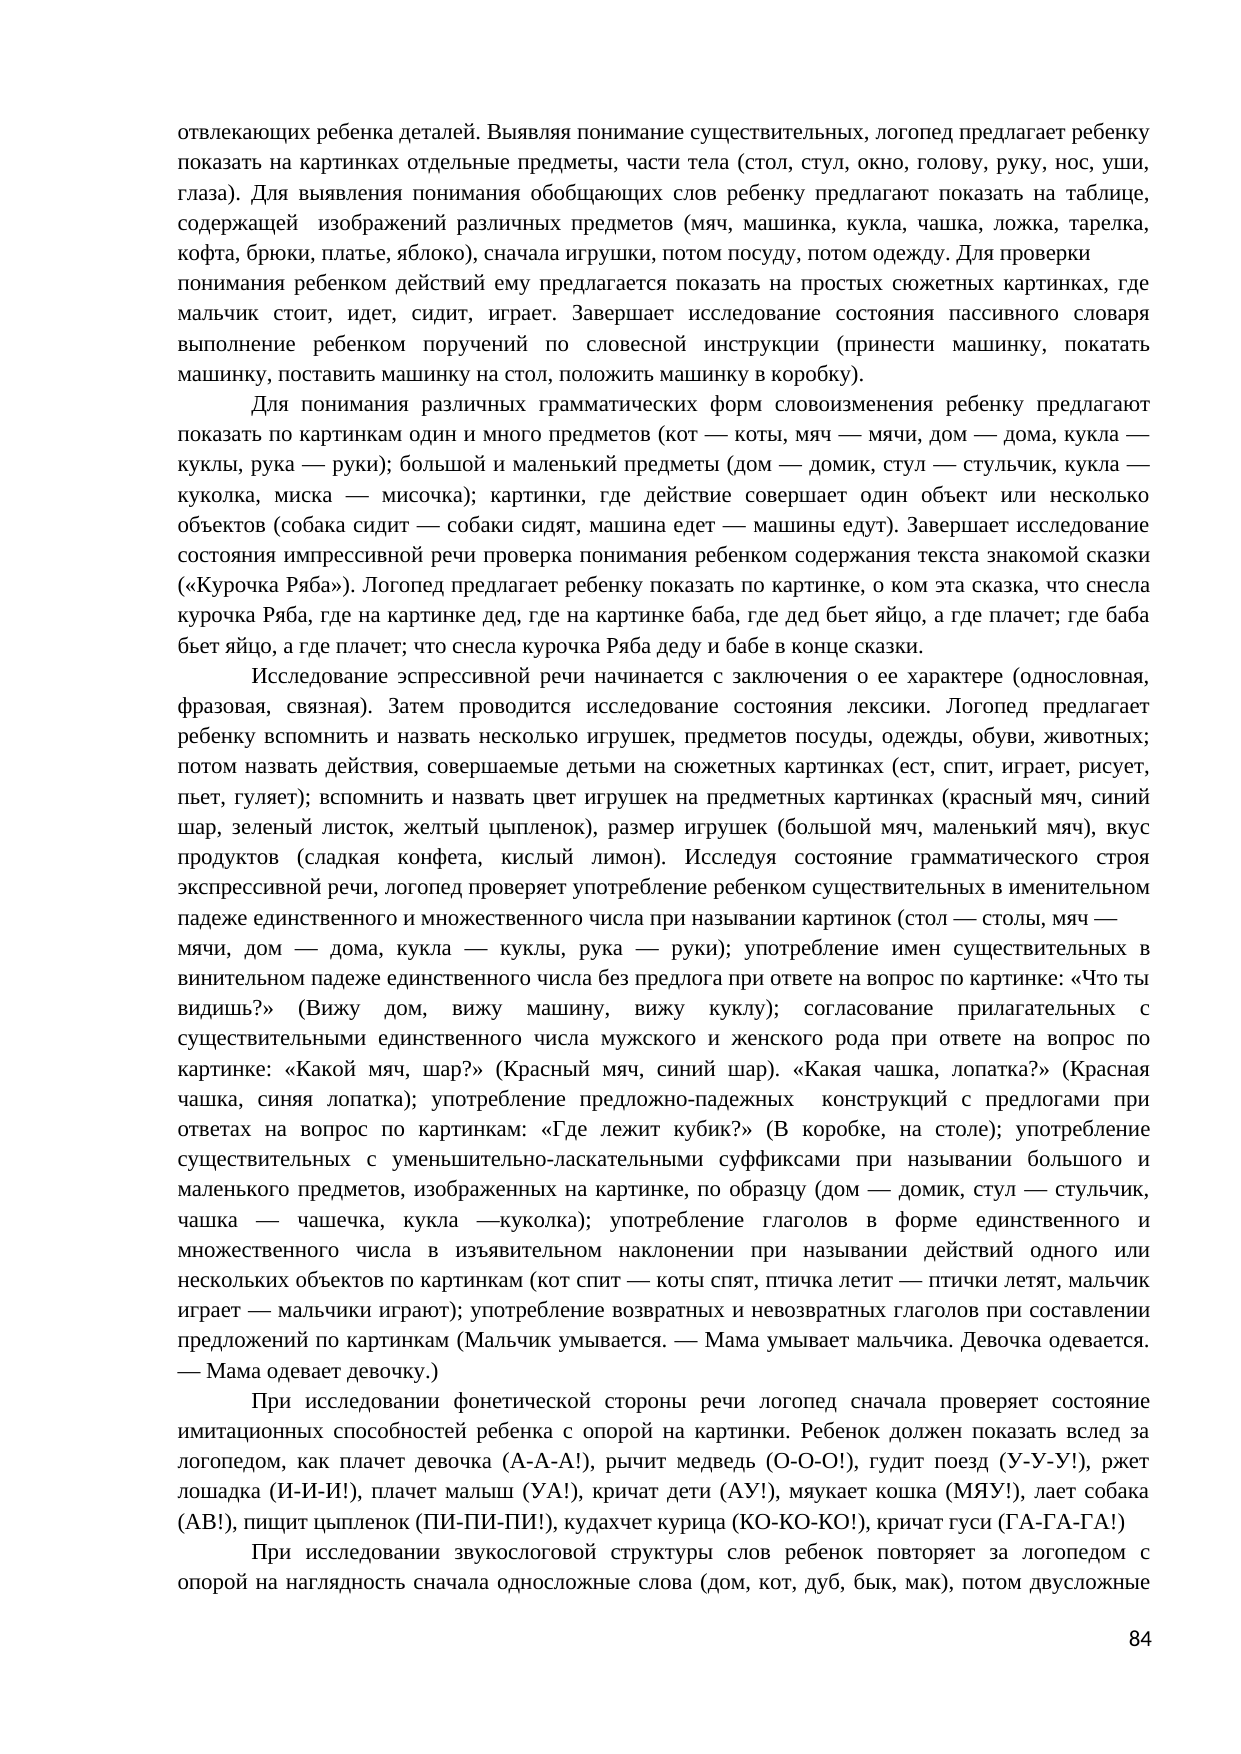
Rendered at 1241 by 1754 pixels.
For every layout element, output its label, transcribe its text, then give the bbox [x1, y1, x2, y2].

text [177, 118, 1152, 265]
text Для понимания различных грамматических форм словоизменения ребенку предлагают показать по картинкам один и много предметов (кот — коты, мяч — мячи, дом — дома, кукла — куклы, рука — руки); большой и маленький предметы (дом — домик, стул — стульчик, кукла — куколка, миска — мисочка); картинки, где действие совершает один объект или несколько объектов (собака сидит — собаки сидят, машина едет — машины едут). Завершает исследование состояния импрессивной речи проверка понимания ребенком содержания текста знакомой сказки («Курочка Ряба»). Логопед предлагает ребенку показать по картинке, о ком эта сказка, что снесла курочка Ряба, где на картинке дед, где на картинке баба, где дед бьет яйцо, а где плачет; где баба бьет яйцо, а где плачет; что снесла курочка Ряба деду и бабе в конце сказки. [177, 390, 1152, 658]
text При исследовании фонетической стороны речи логопед сначала проверяет состояние имитационных способностей ребенка с опорой на картинки. Ребенок должен показать вслед за логопедом, как плачет девочка (А-А-А!), рычит медведь (О-О-О!), гудит поезд (У-У-У!), ржет лошадка (И-И-И!), плачет малыш (УА!), кричат дети (АУ!), мяукает кошка (МЯУ!), лает собака (АВ!), пищит цыпленок (ПИ-ПИ-ПИ!), кудахчет курица (КО-КО-КО!), кричат гуси (ГА-ГА-ГА!) [177, 1387, 1152, 1534]
text Исследование эспрессивной речи начинается с заключения о ее характере (однословная, фразовая, связная). Затем проводится исследование состояния лексики. Логопед предлагает ребенку вспомнить и назвать несколько игрушек, предметов посуды, одежды, обуви, животных; потом назвать действия, совершаемые детьми на сюжетных картинках (ест, спит, играет, рисует, пьет, гуляет); вспомнить и назвать цвет игрушек на предметных картинках (красный мяч, синий шар, зеленый листок, желтый цыпленок), размер игрушек (большой мяч, маленький мяч), вкус продуктов (сладкая конфета, кислый лимон). Исследуя состояние грамматического строя экспрессивной речи, логопед проверяет употребление ребенком существительных в именительном падеже единственного и множественного числа при назывании картинок (стол — столы, мяч — [177, 662, 1152, 930]
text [177, 1538, 1152, 1594]
text понимания ребенком действий ему предлагается показать на простых сюжетных картинках, где мальчик стоит, идет, сидит, играет. Завершает исследование состояния пассивного словаря выполнение ребенком поручений по словесной инструкции (принести машинку, покатать машинку, поставить машинку на стол, положить машинку в коробку). [177, 269, 1152, 386]
text мячи, дом — дома, кукла — куклы, рука — руки); употребление имен существительных в винительном падеже единственного числа без предлога при ответе на вопрос по картинке: «Что ты видишь?» (Вижу дом, вижу машину, вижу куклу); согласование прилагательных с существительными единственного числа мужского и женского рода при ответе на вопрос по картинке: «Какой мяч, шар?» (Красный мяч, синий шар). «Какая чашка, лопатка?» (Красная чашка, синяя лопатка); употребление предложно-падежных конструкций с предлогами при ответах на вопрос по картинкам: «Где лежит кубик?» (В коробке, на столе); употребление существительных с уменьшительно-ласкательными суффиксами при назывании большого и маленького предметов, изображенных на картинке, по образцу (дом — домик, стул — стульчик, чашка — чашечка, кукла —куколка); употребление глаголов в форме единственного и множественного числа в изъявительном наклонении при назывании действий одного или нескольких объектов по картинкам (кот спит — коты спят, птичка летит — птички летят, мальчик играет — мальчики играют); употребление возвратных и невозвратных глаголов при составлении предложений по картинкам (Мальчик умывается. — Мама умывает мальчика. Девочка одевается. — Мама одевает девочку.) [177, 934, 1152, 1383]
